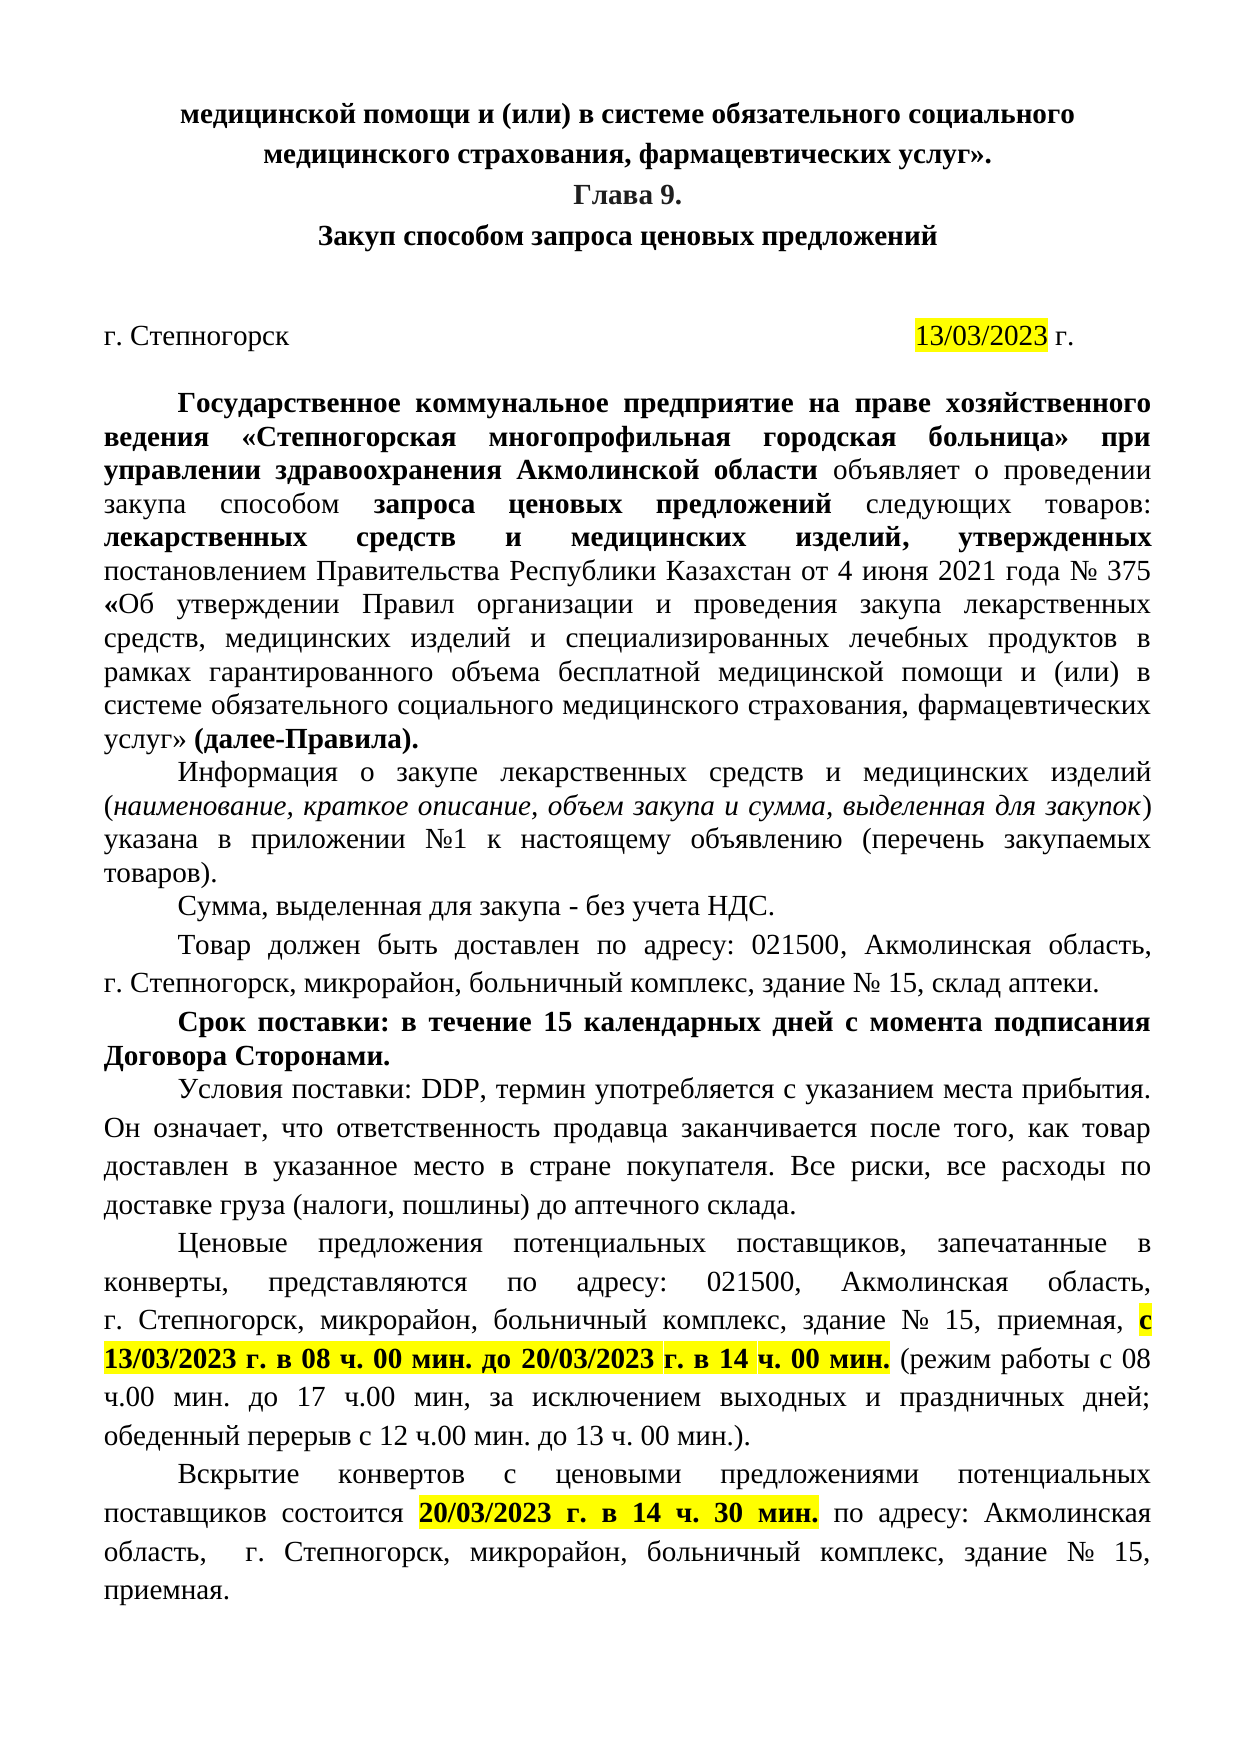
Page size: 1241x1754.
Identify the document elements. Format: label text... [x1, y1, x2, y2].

text Срок поставки: в течение 15 календарных дней с момента подписания Договора Сторонами. [103, 1004, 1152, 1071]
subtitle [103, 89, 1152, 170]
subtitle Государственное коммунальное предприятие на праве хозяйственного ведения «Степногорская многопрофильная городская больница» при управлении здравоохранения Акмолинской области объявляет о проведении закупа способом запроса ценовых предложений следующих товаров: лекарственных средств и медицинских изделий, утвержденных постановлением Правительства Республики Казахстан от 4 июня 2021 года № 375 «Об утверждении Правил организации и проведения закупа лекарственных средств, медицинских изделий и специализированных лечебных продуктов в рамках гарантированного объема бесплатной медицинской помощи и (или) в системе обязательного социального медицинского страхования, фармацевтических услуг» (далее-Правила). [103, 385, 1152, 754]
text Товар должен быть доставлен по адресу: 021500, Акмолинская область, г. Степногорск, микрорайон, больничный комплекс, здание № 15, склад аптеки. [103, 927, 1152, 999]
subtitle Глава 9. [103, 170, 1152, 211]
text Ценовые предложения потенциальных поставщиков, запечатанные в конверты, представляются по адресу: 021500, Акмолинская область, г. Степногорск, микрорайон, больничный комплекс, здание № 15, приемная, с 13/03/2023 г. в 08 ч. 00 мин. до 20/03/2023 г. в 14 ч. 00 мин. (режим работы с 08 ч.00 мин. до 17 ч.00 мин, за исключением выходных и праздничных дней; обеденный перерыв с 12 ч.00 мин. до 13 ч. 00 мин.). [103, 1225, 1152, 1452]
text Сумма, выделенная для закупа - без учета НДС. [103, 888, 1152, 922]
text г. Степногорск 13/03/2023 г. [103, 318, 915, 352]
text Вскрытие конвертов с ценовыми предложениями потенциальных поставщиков состоится 20/03/2023 г. в 14 ч. 30 мин. по адресу: Акмолинская область, г. Степногорск, микрорайон, больничный комплекс, здание № 15, приемная. [103, 1457, 1152, 1606]
text Информация о закупе лекарственных средств и медицинских изделий (наименование, краткое описание, объем закупа и сумма, выделенная для закупок) указана в приложении №1 к настоящему объявлению (перечень закупаемых товаров). [103, 754, 1152, 888]
text г. Степногорск 13/03/2023 г. [1048, 318, 1152, 352]
subtitle Закуп способом запроса ценовых предложений [103, 211, 1152, 251]
text Условия поставки: DDP, термин употребляется с указанием места прибытия. Он означает, что ответственность продавца заканчивается после того, как товар доставлен в указанное место в стране покупателя. Все риски, все расходы по доставке груза (налоги, пошлины) до аптечного склада. [103, 1071, 1152, 1220]
